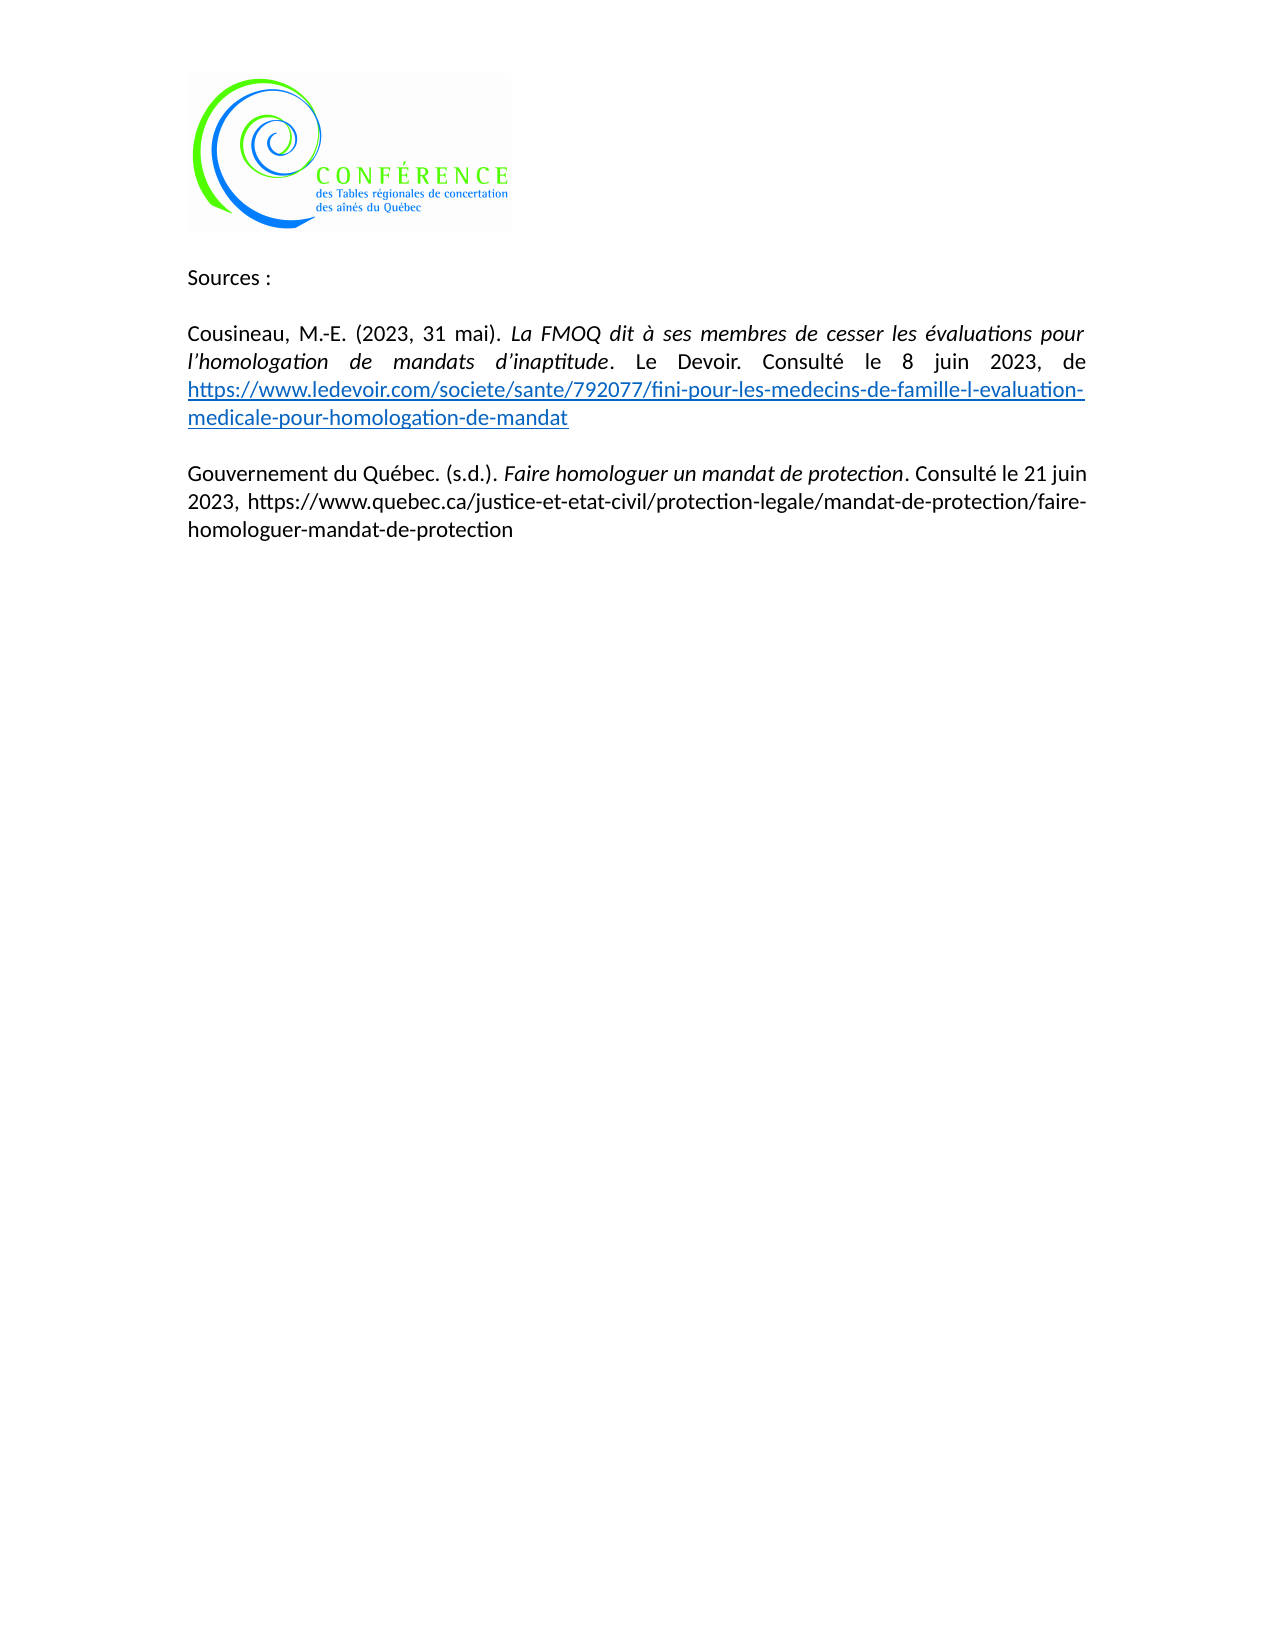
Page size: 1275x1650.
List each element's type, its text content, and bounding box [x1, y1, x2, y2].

text Gouvernement du Québec. (s.d.). Faire homologuer un mandat de protection. Consulté le 21 juin 2023, https://www.quebec.ca/justice-et-etat-civil/protection-legale/mandat-de-protection/faire- homologuer-mandat-de-protection [187, 459, 1087, 543]
picture [187, 73, 512, 233]
text Cousineau, M.-E. (2023, 31 mai). La FMOQ dit à ses membres de cesser les évaluations pour l’homologation de mandats d’inaptitude. Le Devoir. Consulté le 8 juin 2023, de https://www.ledevoir.com/societe/sante/792077/fini-pour-les-medecins-de-famille-l-evaluation-medicale-pour-homologation-de-mandat [187, 375, 1087, 431]
text Sources : [187, 263, 1087, 291]
